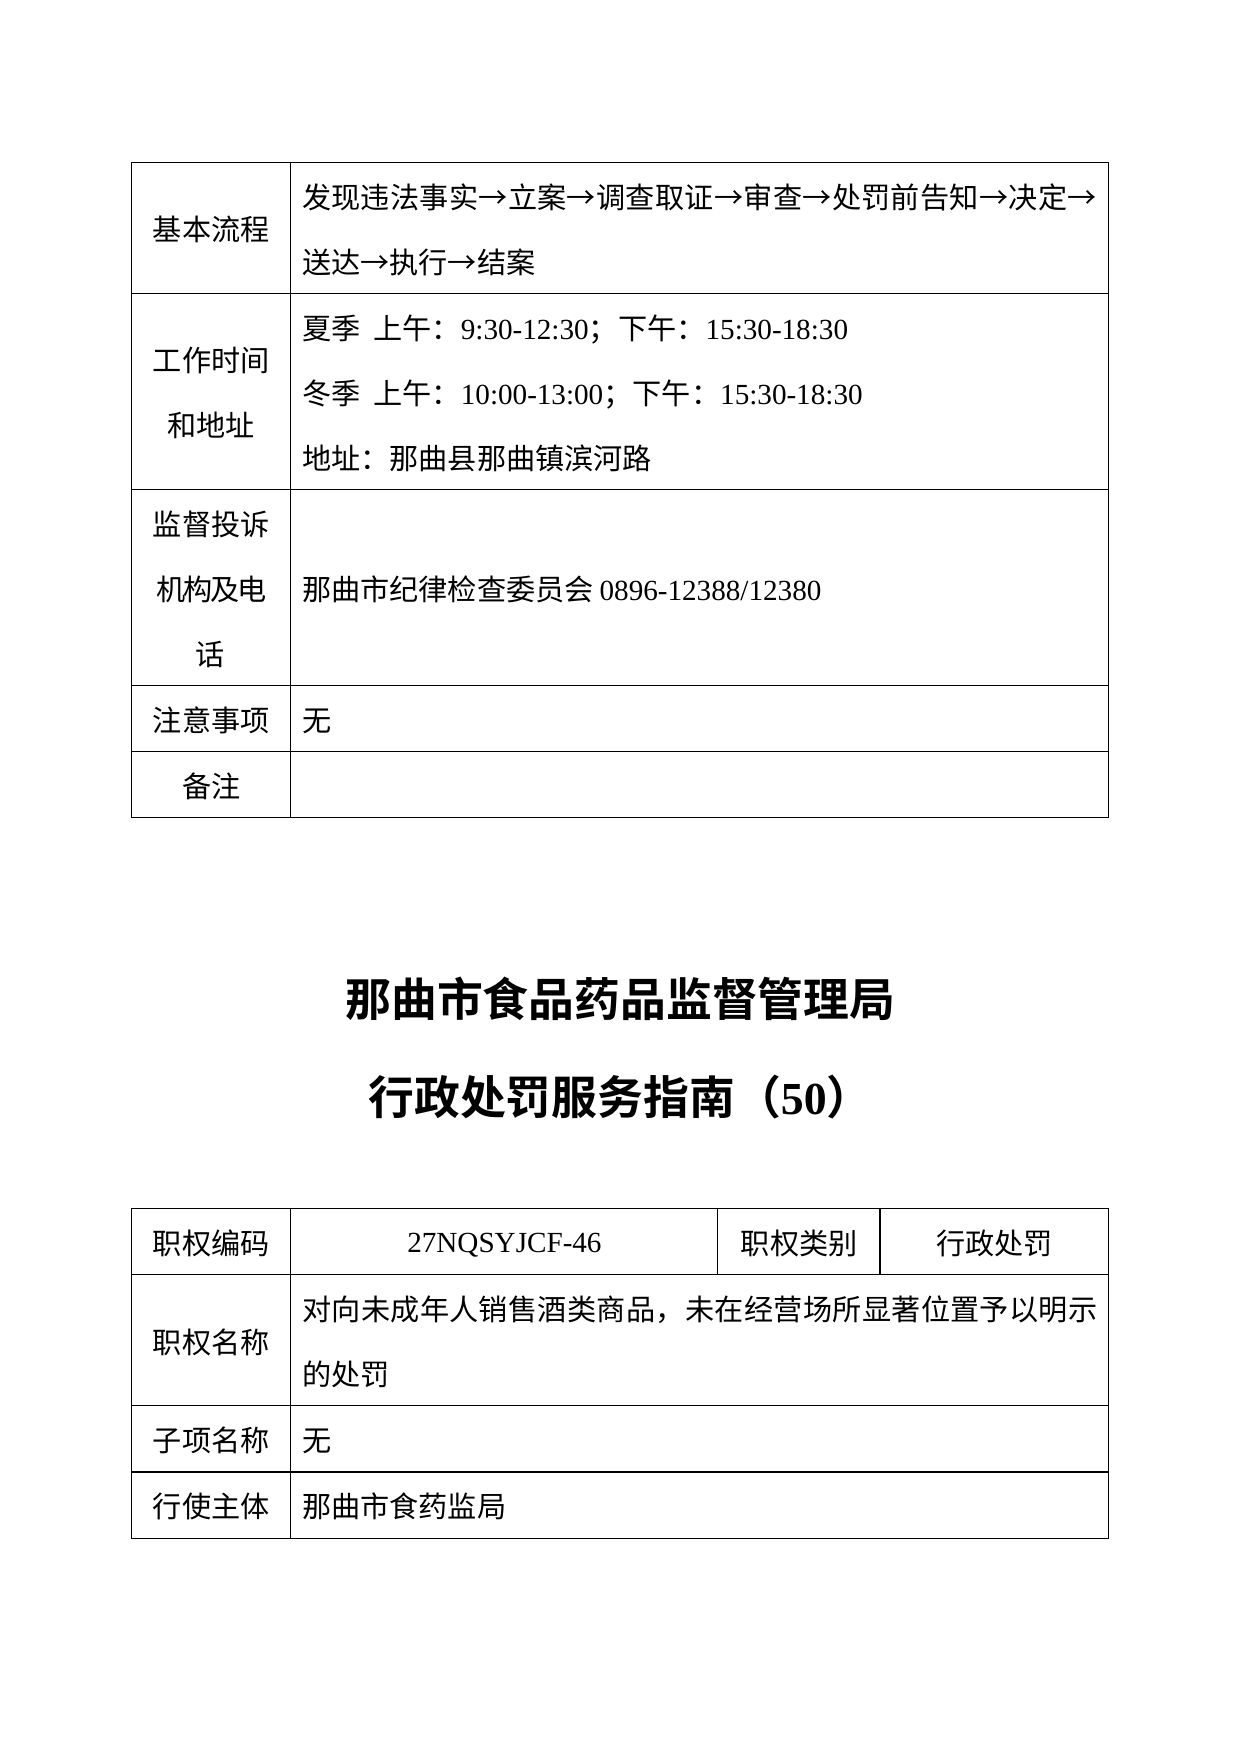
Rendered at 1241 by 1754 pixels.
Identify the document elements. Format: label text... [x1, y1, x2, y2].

text 行政处罚服务指南（50） [187, 1046, 1053, 1143]
table_cell 发现违法事实→立案→调查取证→审查→处罚前告知→决定→送达→执行→结案 [291, 163, 1108, 293]
table_cell 对向未成年人销售酒类商品，未在经营场所显著位置予以明示的处罚 [291, 1275, 1108, 1405]
table_cell 那曲市纪律检查委员会0896-12388/12380 [291, 490, 1108, 685]
text 那曲市食品药品监督管理局 [187, 948, 1053, 1046]
table_cell 子项名称 [132, 1406, 290, 1471]
table_cell 注意事项 [132, 686, 290, 751]
table_header 行政处罚 [881, 1209, 1108, 1274]
table_header 职权类别 [718, 1209, 879, 1274]
table_cell 基本流程 [132, 163, 290, 293]
table_cell 行使主体 [132, 1473, 290, 1537]
table_cell 那曲市食药监局 [291, 1473, 1108, 1537]
table_cell 监督投诉机构及电话 [132, 490, 290, 685]
table_cell [291, 752, 1108, 817]
table_cell 备注 [132, 752, 290, 817]
table_cell 职权名称 [132, 1275, 290, 1405]
table_cell 无 [291, 686, 1108, 751]
table_header 27NQSYJCF-46 [291, 1209, 717, 1274]
table_header 职权编码 [132, 1209, 290, 1274]
table_cell 无 [291, 1406, 1108, 1471]
table_cell 工作时间和地址 [132, 294, 290, 489]
table_cell 夏季 上午：9:30-12:30；下午：15:30-18:30 冬季 上午：10:00-13:00；下午：15:30-18:30 地址：那曲县那曲镇滨河路 [291, 294, 1108, 489]
